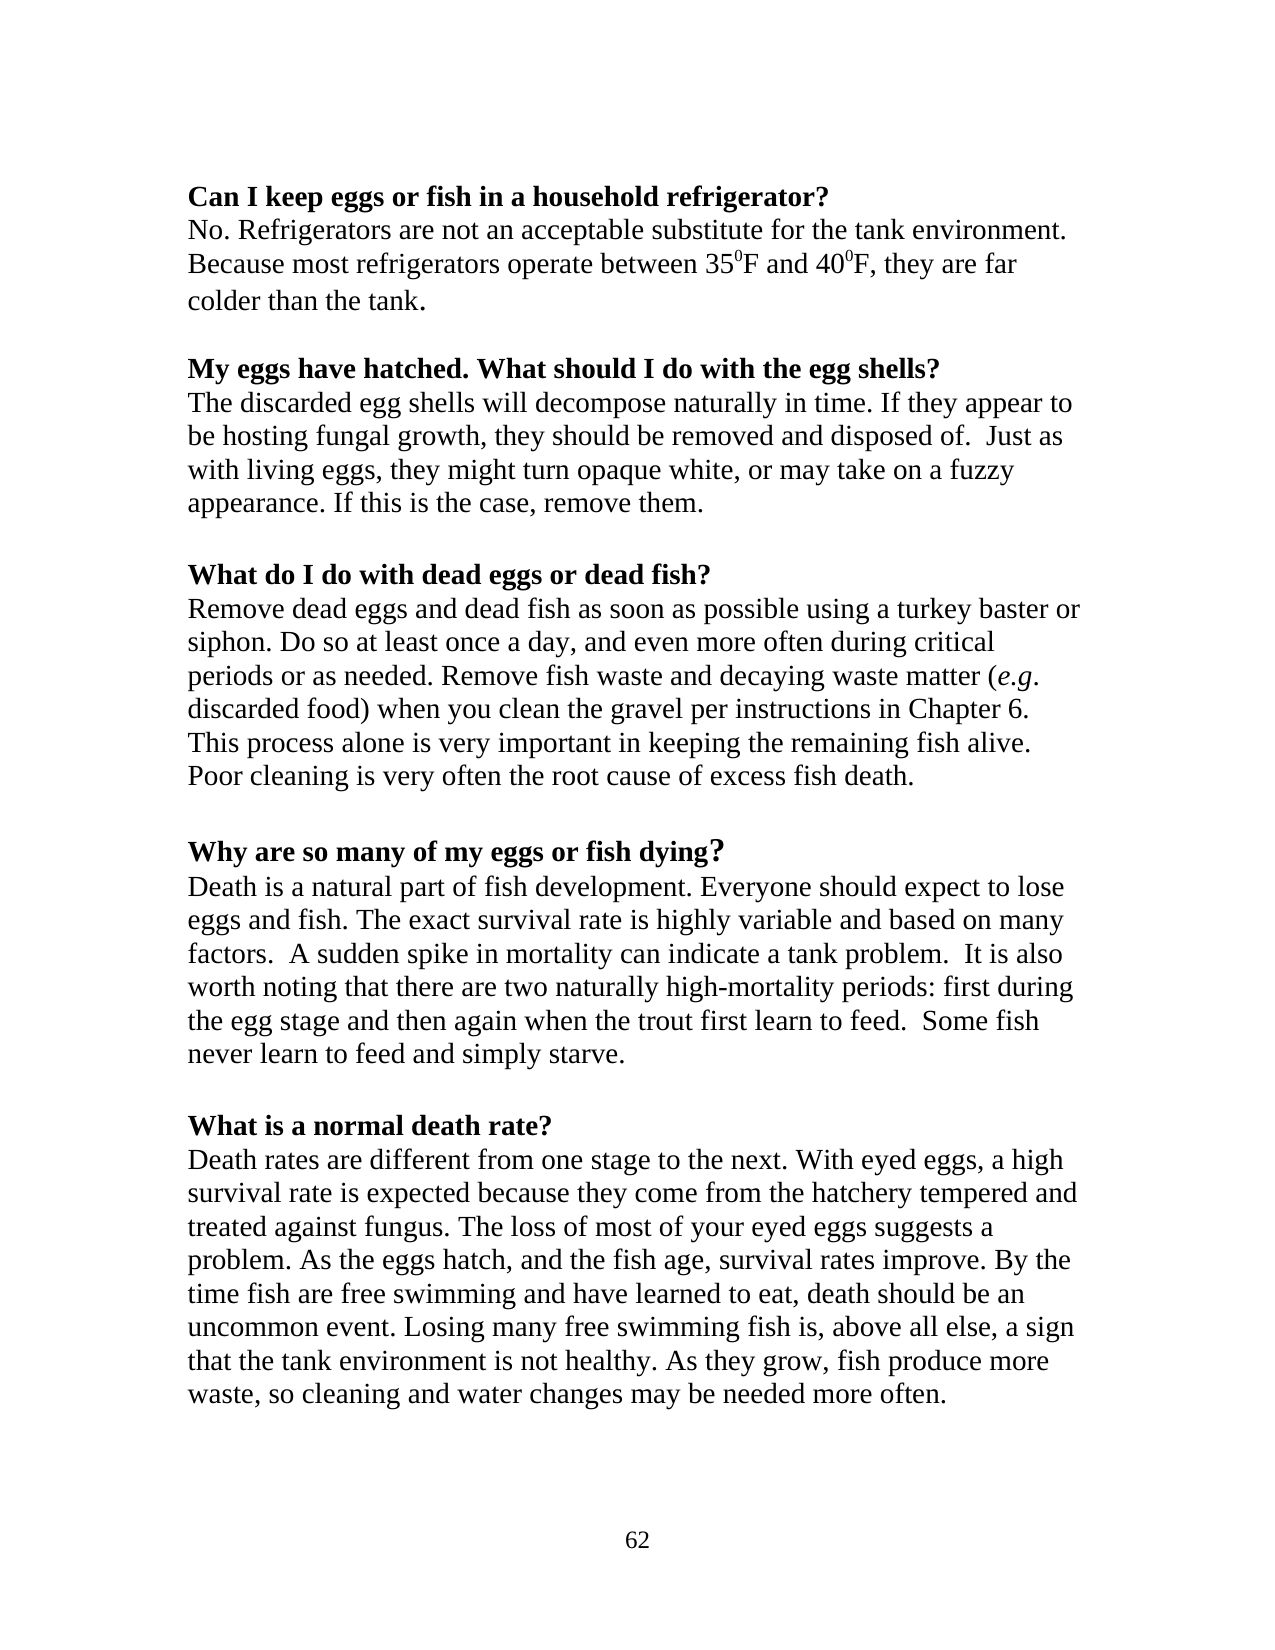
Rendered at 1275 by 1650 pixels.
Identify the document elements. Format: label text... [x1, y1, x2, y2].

text The discarded egg shells will decompose naturally in time. If they appear to be hosting fungal growth, they should be removed and disposed of. Just as with living eggs, they might turn opaque white, or may take on a fuzzy appearance. If this is the case, remove them. [187, 385, 1087, 519]
text My eggs have hatched. What should I do with the egg shells? [187, 351, 1087, 385]
text Death rates are different from one stage to the next. With eyed eggs, a high survival rate is expected because they come from the hatchery tempered and treated against fungus. The loss of most of your eyed eggs suggests a problem. As the eggs hatch, and the fish age, survival rates improve. By the time fish are free swimming and have learned to eat, death should be an uncommon event. Losing many free swimming fish is, above all else, a sign that the tank environment is not healthy. As they grow, fish produce more waste, so cleaning and water changes may be needed more often. [187, 1142, 1087, 1410]
text Can I keep eggs or fish in a household refrigerator? [187, 179, 1087, 212]
text Death is a natural part of fish development. Everyone should expect to lose eggs and fish. The exact survival rate is highly variable and based on many factors. A sudden spike in mortality can indicate a tank problem. It is also worth noting that there are two naturally high-mortality periods: first during the egg stage and then again when the trout first learn to feed. Some fish never learn to feed and simply starve. [187, 869, 1087, 1070]
text What do I do with dead eggs or dead fish? [187, 557, 1087, 591]
text Why are so many of my eggs or fish dying? [187, 830, 1087, 869]
text Remove dead eggs and dead fish as soon as possible using a turkey baster or siphon. Do so at least once a day, and even more often during critical periods or as needed. Remove fish waste and decaying waste matter (e.g. discarded food) when you clean the gravel per instructions in Chapter 6. This process alone is very important in keeping the remaining fish alive. Poor cleaning is very often the root cause of excess fish death. [187, 591, 1087, 792]
text No. Refrigerators are not an acceptable substitute for the tank environment. Because most refrigerators operate between 350F and 400F, they are far colder than the tank. [187, 212, 1087, 318]
text What is a normal death rate? [187, 1108, 1087, 1142]
